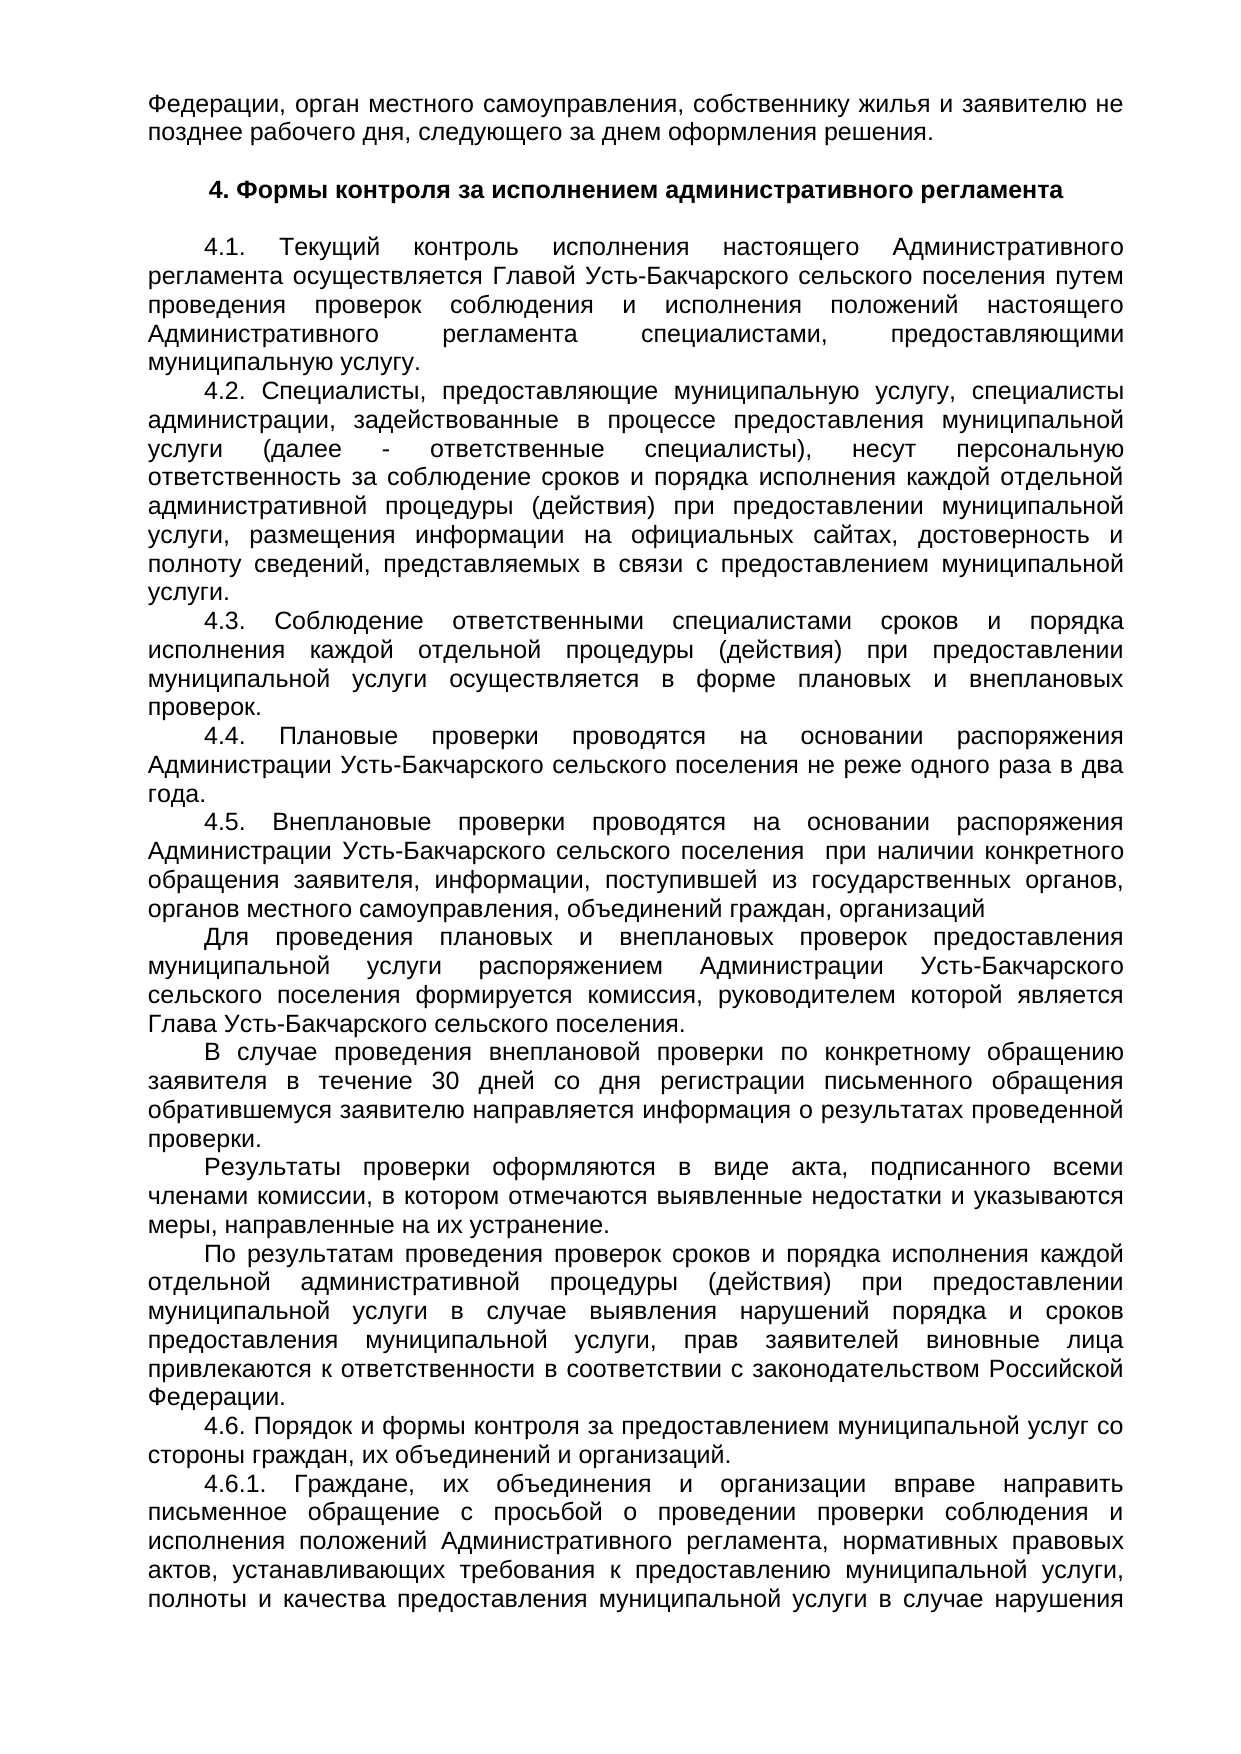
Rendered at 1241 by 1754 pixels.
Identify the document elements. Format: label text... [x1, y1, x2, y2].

text 4. Формы контроля за исполнением административного регламента [148, 175, 1125, 204]
text В случае проведения внеплановой проверки по конкретному обращению заявителя в течение 30 дней со дня регистрации письменного обращения обратившемуся заявителю направляется информация о результатах проведенной проверки. [148, 1037, 1125, 1152]
text По результатам проведения проверок сроков и порядка исполнения каждой отдельной административной процедуры (действия) при предоставлении муниципальной услуги в случае выявления нарушений порядка и сроков предоставления муниципальной услуги, прав заявителей виновные лица привлекаются к ответственности в соответствии с законодательством Российской Федерации. [148, 1239, 1125, 1411]
text 4.2. Специалисты, предоставляющие муниципальную услугу, специалисты администрации, задействованные в процессе предоставления муниципальной услуги (далее - ответственные специалисты), несут персональную ответственность за соблюдение сроков и порядка исполнения каждой отдельной административной процедуры (действия) при предоставлении муниципальной услуги, размещения информации на официальных сайтах, достоверность и полноту сведений, представляемых в связи с предоставлением муниципальной услуги. [148, 376, 1125, 606]
text 4.4. Плановые проверки проводятся на основании распоряжения Администрации Усть-Бакчарского сельского поселения не реже одного раза в два года. [148, 721, 1125, 807]
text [148, 89, 1125, 146]
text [148, 1469, 1125, 1612]
text Результаты проверки оформляются в виде акта, подписанного всеми членами комиссии, в котором отмечаются выявленные недостатки и указываются меры, направленные на их устранение. [148, 1152, 1125, 1239]
text 4.6. Порядок и формы контроля за предоставлением муниципальной услуг со стороны граждан, их объединений и организаций. [148, 1411, 1125, 1469]
text 4.1. Текущий контроль исполнения настоящего Административного регламента осуществляется Главой Усть-Бакчарского сельского поселения путем проведения проверок соблюдения и исполнения положений настоящего Административного регламента специалистами, предоставляющими муниципальную услугу. [148, 232, 1125, 376]
text 4.5. Внеплановые проверки проводятся на основании распоряжения Администрации Усть-Бакчарского сельского поселения при наличии конкретного обращения заявителя, информации, поступившей из государственных органов, органов местного самоуправления, объединений граждан, организаций [148, 807, 1125, 922]
text Для проведения плановых и внеплановых проверок предоставления муниципальной услуги распоряжением Администрации Усть-Бакчарского сельского поселения формируется комиссия, руководителем которой является Глава Усть-Бакчарского сельского поселения. [148, 922, 1125, 1037]
text 4.3. Соблюдение ответственными специалистами сроков и порядка исполнения каждой отдельной процедуры (действия) при предоставлении муниципальной услуги осуществляется в форме плановых и внеплановых проверок. [148, 606, 1125, 721]
